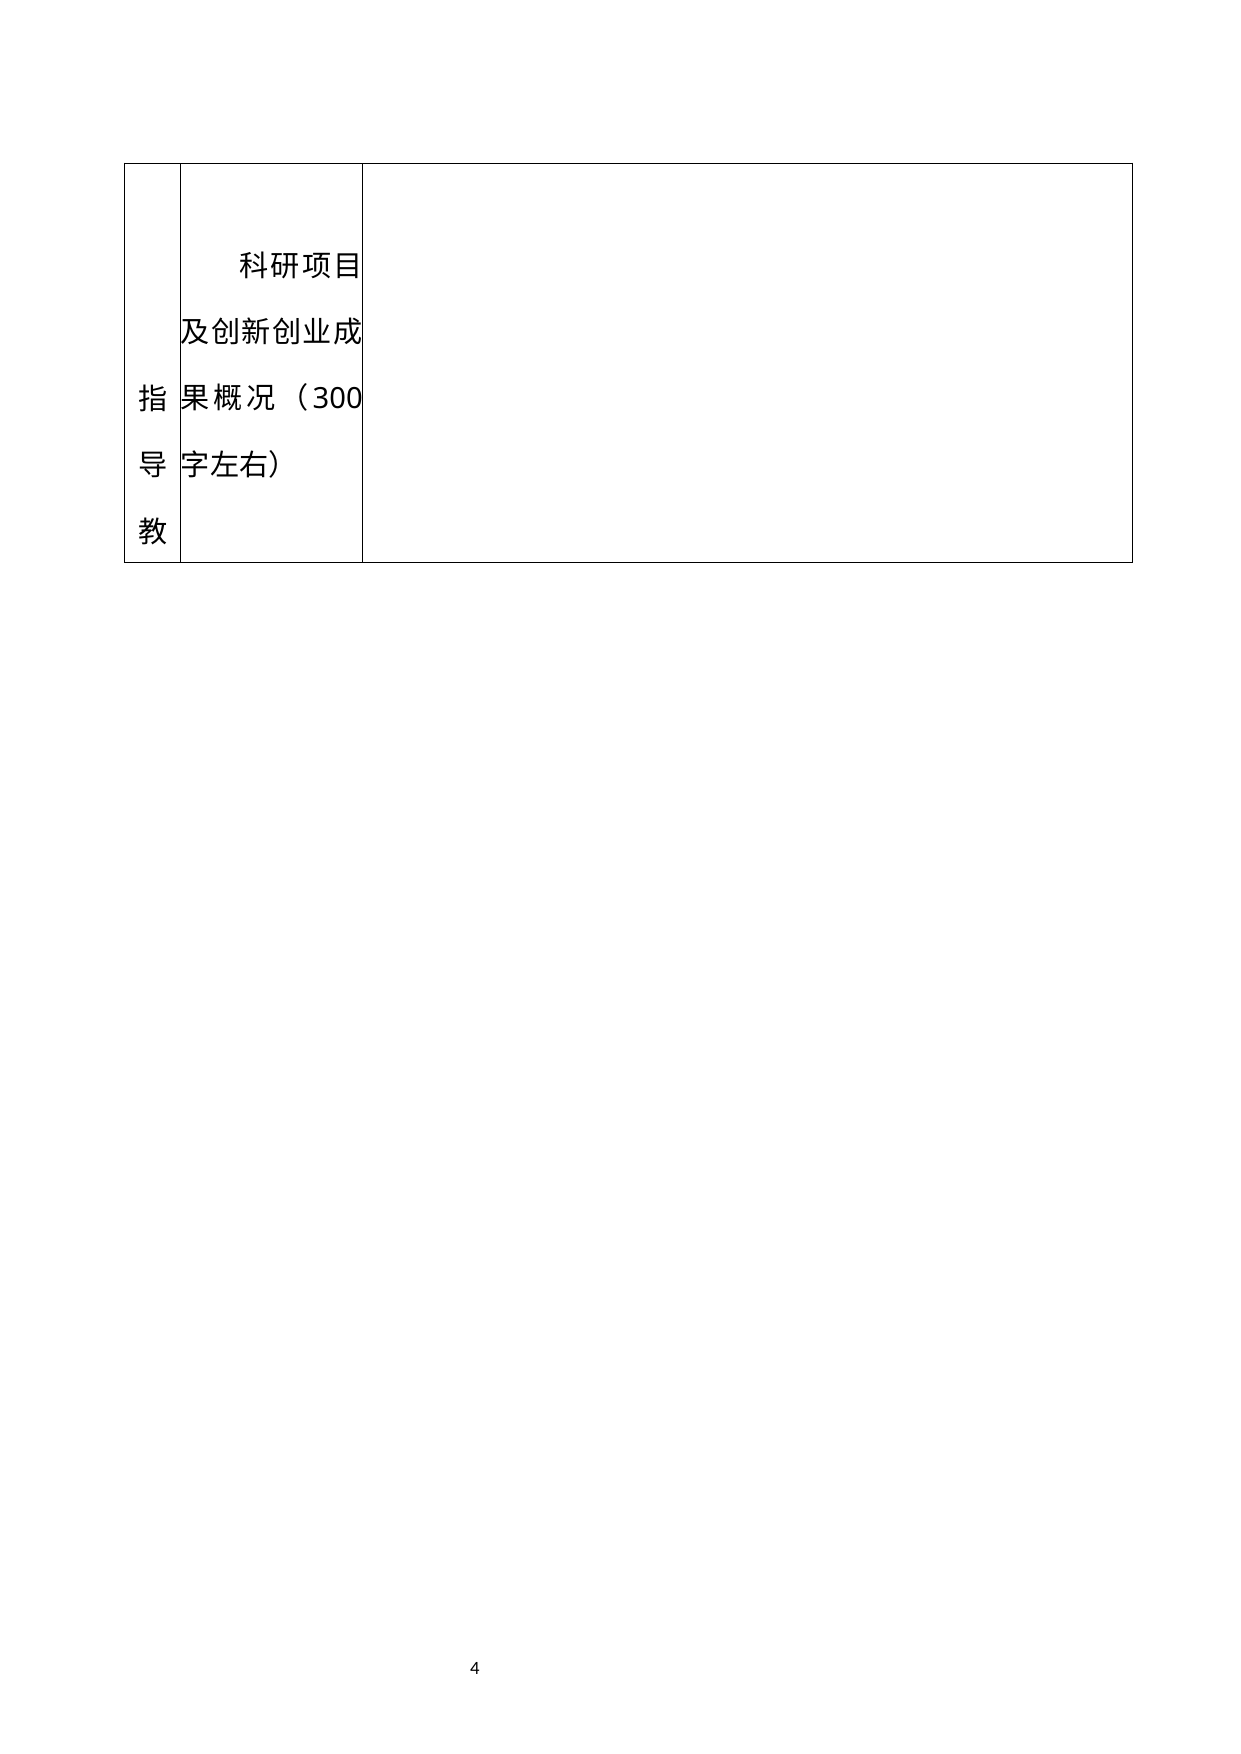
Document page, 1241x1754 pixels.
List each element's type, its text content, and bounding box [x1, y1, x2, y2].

table_cell 科研项目及创新创业成果概况（300字左右） [181, 164, 362, 562]
table_cell [363, 164, 1132, 562]
